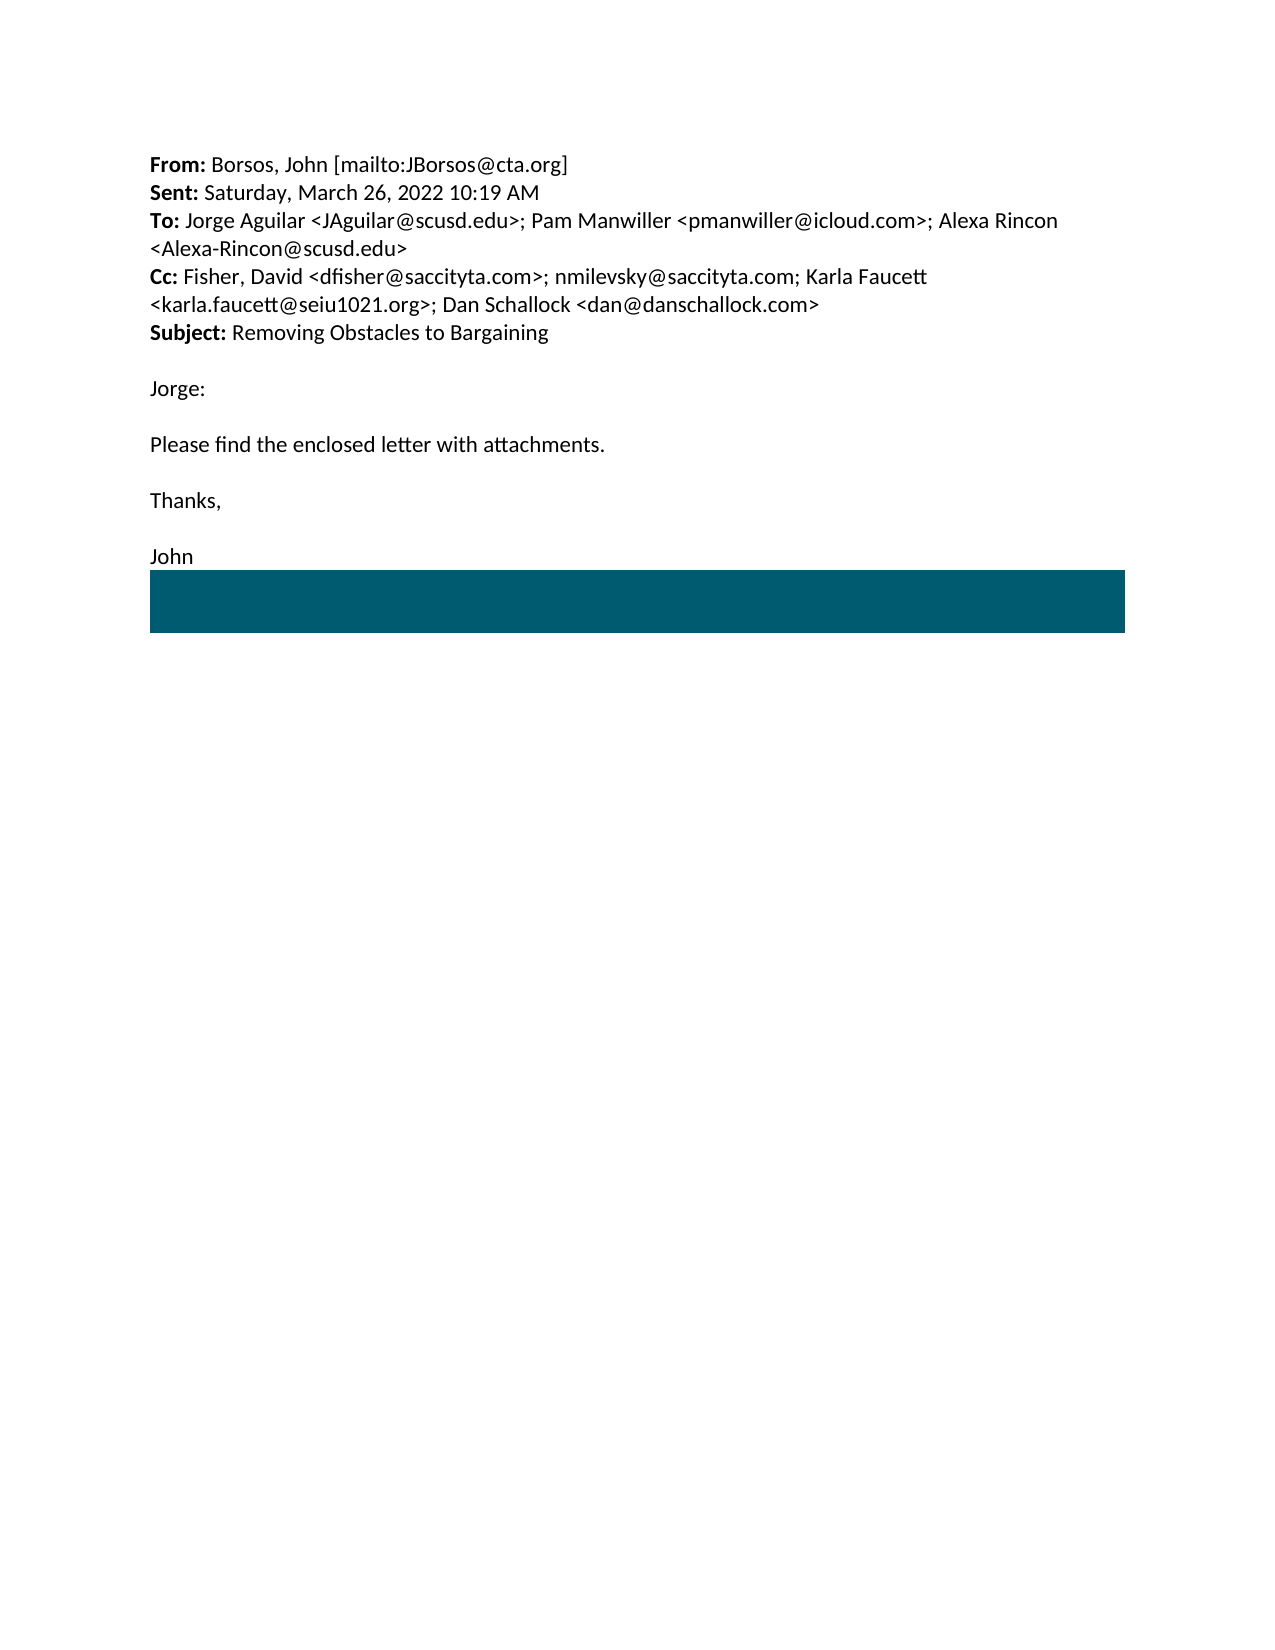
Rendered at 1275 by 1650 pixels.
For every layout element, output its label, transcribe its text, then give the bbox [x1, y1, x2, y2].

text Jorge: [150, 374, 1125, 402]
text From: Borsos, John [mailto:JBorsos@cta.org] Sent: Saturday, March 26, 2022 10:19 AM To: Jorge Aguilar <JAguilar@scusd.edu>; Pam Manwiller <pmanwiller@icloud.com>; Alexa Rincon <Alexa-Rincon@scusd.edu> Cc: Fisher, David <dfisher@saccityta.com>; nmilevsky@saccityta.com; Karla Faucett <karla.faucett@seiu1021.org>; Dan Schallock <dan@danschallock.com> Subject: Removing Obstacles to Bargaining [150, 150, 1125, 346]
text Please find the enclosed letter with attachments. [150, 430, 1125, 458]
text John [150, 542, 1125, 570]
text Thanks, [150, 486, 1125, 514]
